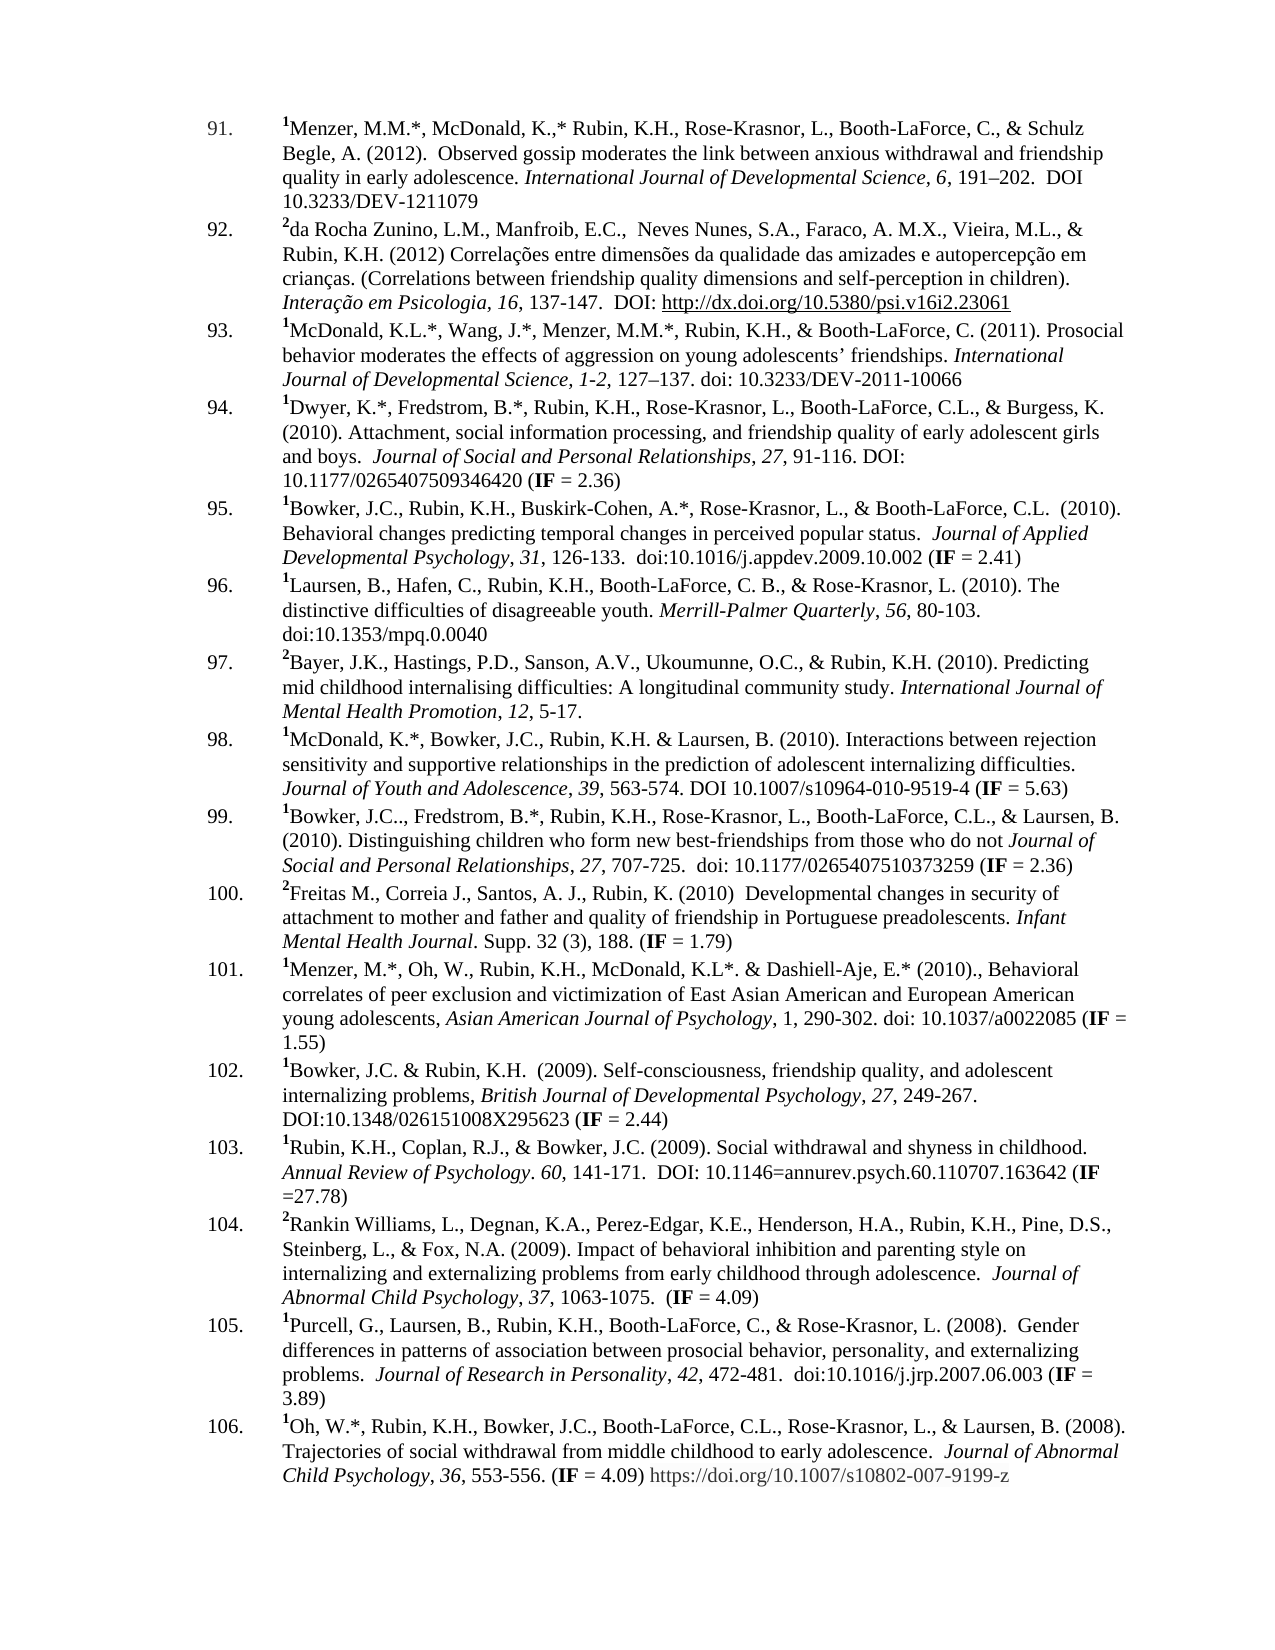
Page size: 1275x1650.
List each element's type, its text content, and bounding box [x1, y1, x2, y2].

list 1Laursen, B., Hafen, C., Rubin, K.H., Booth-LaForce, C. B., & Rose-Krasnor, L. (2010). The distinctive difficulties of disagreeable youth. Merrill-Palmer Quarterly, 56, 80-103. doi:10.1353/mpq.0.0040 [207, 569, 1126, 646]
list 1Bowker, J.C. & Rubin, K.H. (2009). Self-consciousness, friendship quality, and adolescent internalizing problems, British Journal of Developmental Psychology, 27, 249-267. DOI:10.1348/026151008X295623 (IF = 2.44) [207, 1054, 1126, 1131]
list 1McDonald, K.*, Bowker, J.C., Rubin, K.H. & Laursen, B. (2010). Interactions between rejection sensitivity and supportive relationships in the prediction of adolescent internalizing difficulties. Journal of Youth and Adolescence, 39, 563-574. DOI 10.1007/s10964-010-9519-4 (IF = 5.63) [207, 723, 1126, 800]
list 2Rankin Williams, L., Degnan, K.A., Perez-Edgar, K.E., , H.A., Rubin, K.H., Pine, D.S., Steinberg, L., & Fox, N.A. (2009). Impact of behavioral inhibition and parenting style on internalizing and externalizing problems from early childhood through adolescence. Journal of Abnormal Child Psychology, 37, 1063-1075. (IF = 4.09) [207, 1208, 1126, 1309]
list 2Bayer, J.K., Hastings, P.D., Sanson, A.V., Ukoumunne, O.C., & Rubin, K.H. (2010). Predicting mid childhood internalising difficulties: A longitudinal community study. International Journal of Mental Health Promotion, 12, 5-17. [207, 646, 1126, 723]
list 1Dwyer, K.*, Fredstrom, B.*, Rubin, K.H., Rose-Krasnor, L., Booth-LaForce, C.L., & Burgess, K. (2010). Attachment, social information processing, and friendship quality of early adolescent girls and boys. Journal of Social and Personal Relationships, 27, 91-116. DOI: 10.1177/0265407509346420 (IF = 2.36) [207, 391, 1126, 492]
list 2da Rocha Zunino, L.M., Manfroib, E.C., Neves Nunes, S.A., Faraco, A. M.X., Vieira, M.L., & Rubin, K.H. (2012) Correlações entre dimensões da qualidade das amizades e autopercepção em crianças. (Correlations between friendship quality dimensions and self-perception in children). Interação em Psicologia, 16, 137-147. DOI: http://dx.doi.org/10.5380/psi.v16i2.23061 [207, 213, 1126, 314]
list 1Bowker, J.C., Rubin, K.H., Buskirk-Cohen, A.*, Rose-Krasnor, L., & Booth-LaForce, C.L. (2010). Behavioral changes predicting temporal changes in perceived popular status. Journal of Applied Developmental Psychology, 31, 126-133. doi:10.1016/j.appdev.2009.10.002 (IF = 2.41) [207, 492, 1126, 569]
list 1Oh, W.*, Rubin, K.H., Bowker, J.C., Booth-LaForce, C.L., Rose-Krasnor, L., & Laursen, B. (2008). Trajectories of social withdrawal from middle childhood to early adolescence. Journal of Abnormal Child Psychology, 36, 553-556. (IF = 4.09) https://doi.org/10.1007/s10802-007-9199-z [207, 1410, 1126, 1487]
list 2Freitas M., Correia J., Santos, A. J., Rubin, K. (2010) Developmental changes in security of attachment to mother and father and quality of friendship in Portuguese preadolescents. Infant Mental Health Journal. Supp. 32 (3), 188. (IF = 1.79) [207, 877, 1126, 953]
list 1Menzer, M.M.*, McDonald, K.,* Rubin, K.H., Rose-Krasnor, L., Booth-LaForce, C., & Schulz Begle, A. (2012). Observed gossip moderates the link between anxious withdrawal and friendship quality in early adolescence. International Journal of Developmental Science, 6, 191–202. DOI 10.3233/DEV-1211079 [207, 112, 1126, 213]
list 1McDonald, K.L.*, Wang, J.*, Menzer, M.M.*, Rubin, K.H., & Booth-LaForce, C. (2011). Prosocial behavior moderates the effects of aggression on young adolescents’ friendships. International Journal of Developmental Science, 1-2, 127–137. doi: 10.3233/DEV-2011-10066 [207, 314, 1126, 391]
list 1Menzer, M.*, Oh, W., Rubin, K.H., McDonald, K.L*. & Dashiell-Aje, E.* (2010)., Behavioral correlates of peer exclusion and victimization of East Asian American and European American young adolescents, Asian American Journal of Psychology, 1, 290-302. doi: 10.1037/a0022085 (IF = 1.55) [207, 953, 1126, 1054]
list 1Purcell, G., Laursen, B., Rubin, K.H., Booth-LaForce, C., & Rose-Krasnor, L. (2008). Gender differences in patterns of association between prosocial behavior, personality, and externalizing problems. Journal of Research in Personality, 42, 472-481. doi:10.1016/j.jrp.2007.06.003 (IF = 3.89) [207, 1309, 1126, 1410]
list 1Bowker, J.C.., Fredstrom, B.*, Rubin, K.H., Rose-Krasnor, L., Booth-LaForce, C.L., & Laursen, B. (2010). Distinguishing children who form new best-friendships from those who do not Journal of Social and Personal Relationships, 27, 707-725. doi: 10.1177/0265407510373259 (IF = 2.36) [207, 800, 1126, 877]
list 1Rubin, K.H., Coplan, R.J., & Bowker, J.C. (2009). Social withdrawal and shyness in childhood. Annual Review of Psychology. 60, 141-171. DOI: 10.1146=annurev.psych.60.110707.163642 (IF =27.78) [207, 1131, 1126, 1208]
